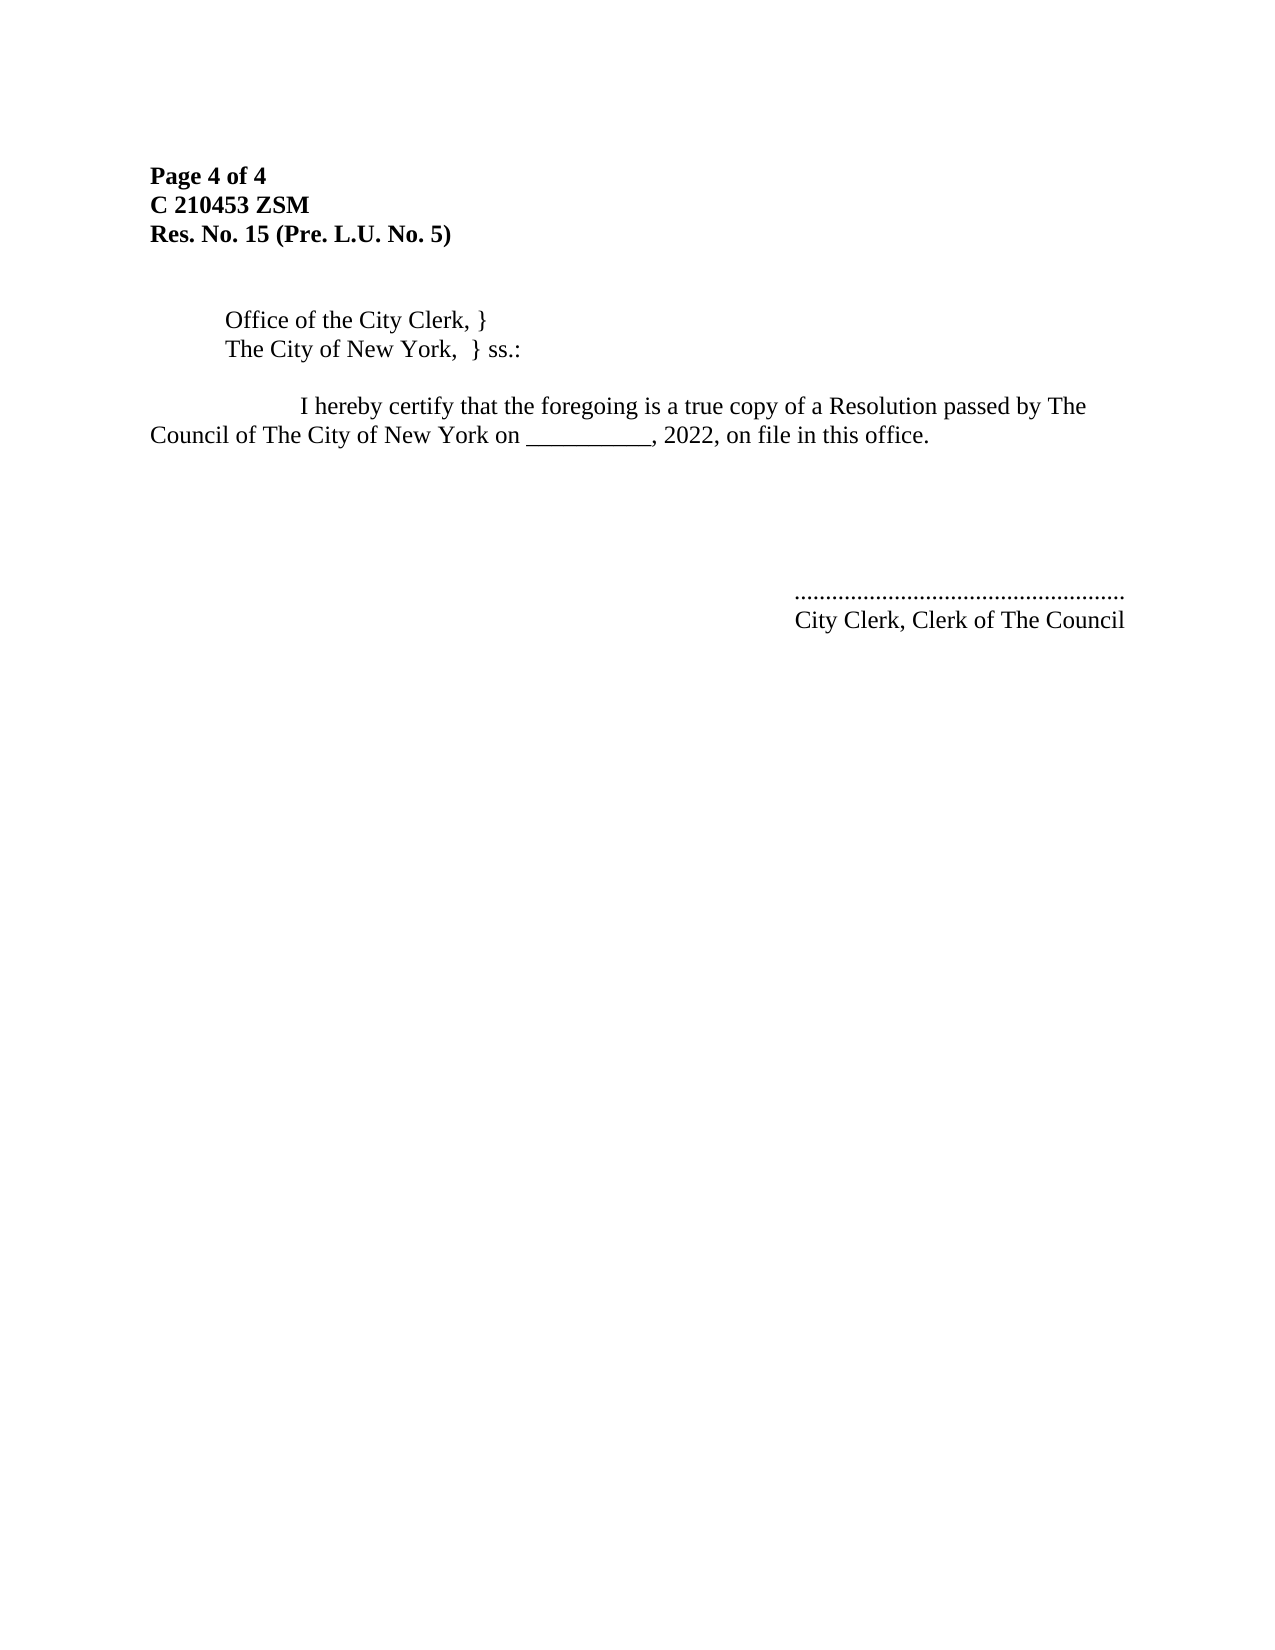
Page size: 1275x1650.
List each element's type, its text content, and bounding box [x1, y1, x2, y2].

text The City of New York, } ss.: [150, 334, 1125, 362]
text I hereby certify that the foregoing is a true copy of a Resolution passed by The Council of The City of New York on __________, 2022, on file in this office. [150, 391, 1125, 449]
text ..................................................... [150, 576, 1125, 605]
text City Clerk, Clerk of The Council [150, 605, 1125, 634]
text Office of the City Clerk, } [150, 305, 1125, 334]
